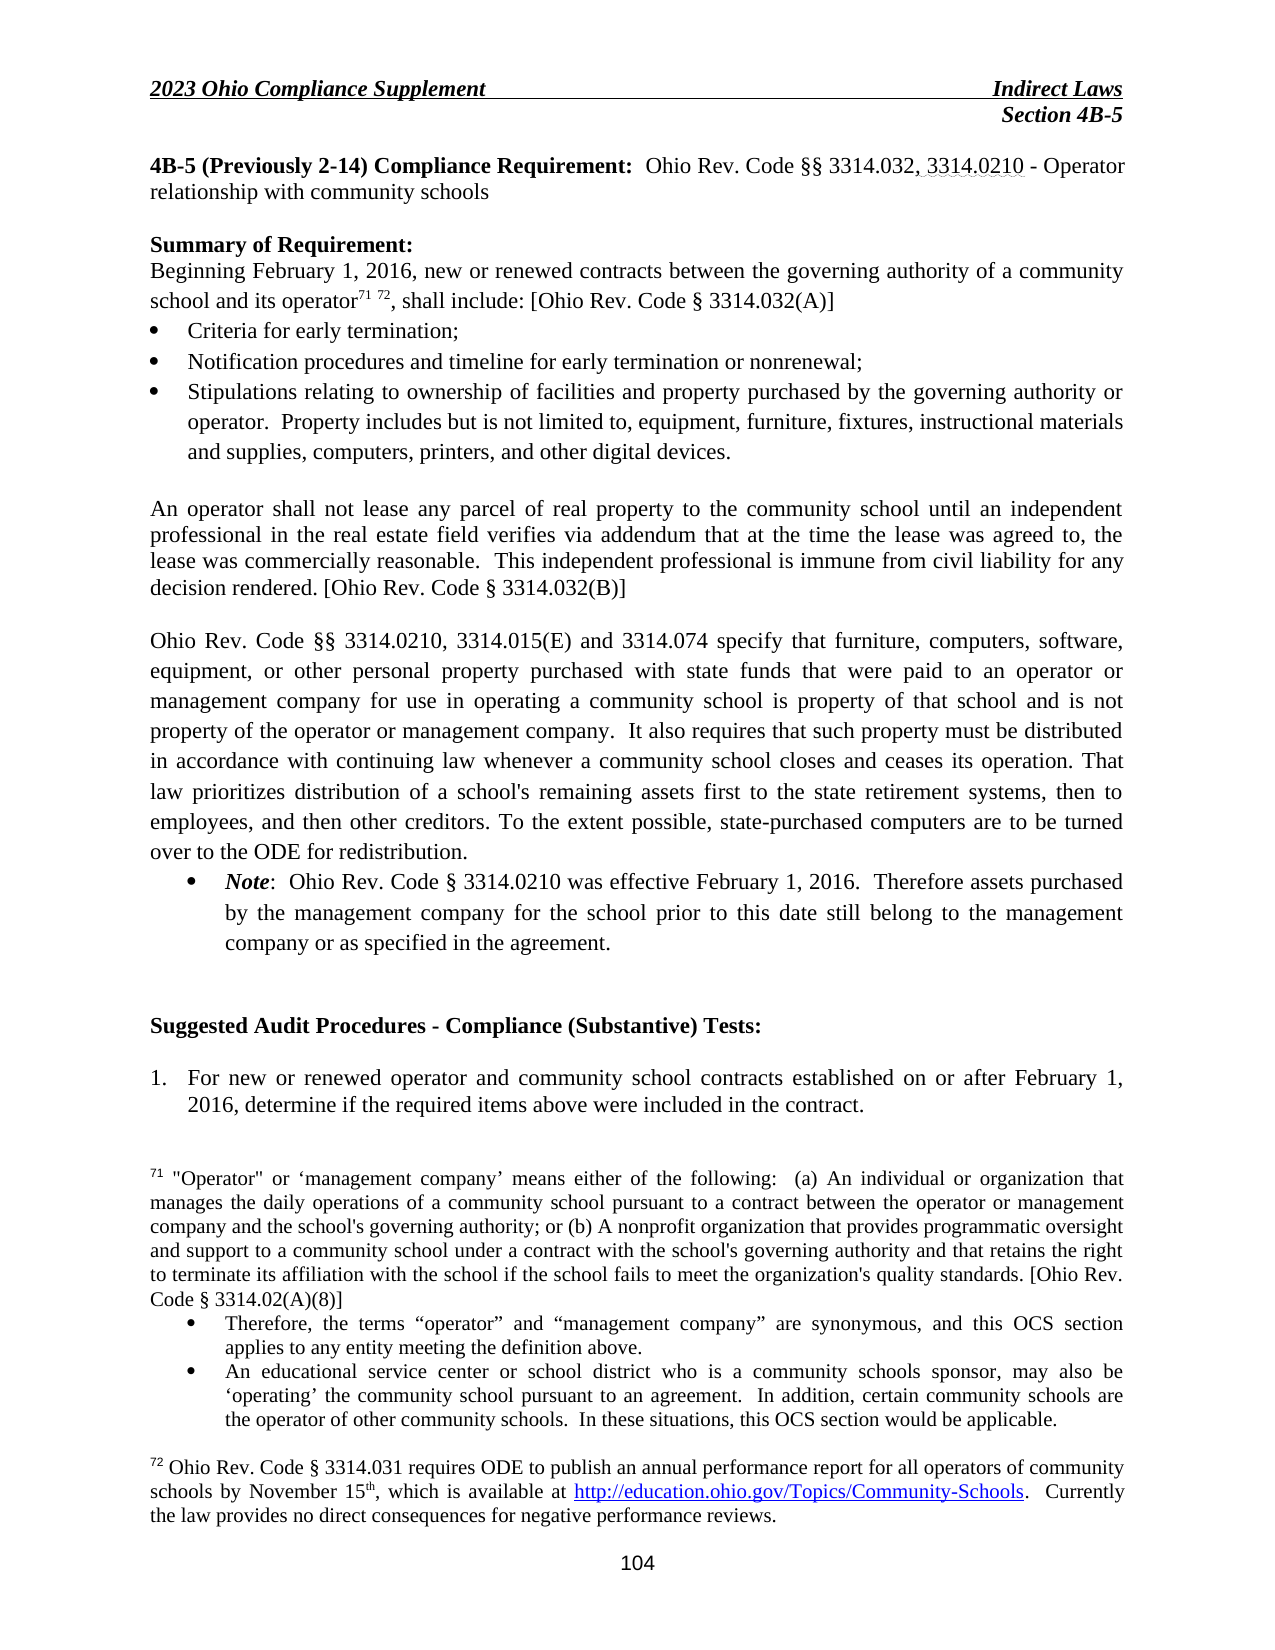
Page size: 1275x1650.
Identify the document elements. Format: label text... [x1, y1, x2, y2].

list Stipulations relating to ownership of facilities and property purchased by the governing authority or operator. Property includes but is not limited to, equipment, furniture, fixtures, instructional materials and supplies, computers, printers, and other digital devices. [150, 378, 1125, 465]
list Note: Ohio Rev. Code § 3314.0210 was effective February 1, 2016. Therefore assets purchased by the management company for the school prior to this date still belong to the management company or as specified in the agreement. [187, 868, 1125, 955]
list Criteria for early termination; [150, 317, 1125, 344]
text An operator shall not lease any parcel of real property to the community school until an independent professional in the real estate field verifies via addendum that at the time the lease was agreed to, the lease was commercially reasonable. This independent professional is immune from civil liability for any decision rendered. [Ohio Rev. Code § 3314.032(B)] [150, 495, 1125, 600]
text Suggested Audit Procedures - Compliance (Substantive) Tests: [150, 1012, 1125, 1038]
text Ohio Rev. Code §§ 3314.0210, 3314.015(E) and 3314.074 specify that furniture, computers, software, equipment, or other personal property purchased with state funds that were paid to an operator or management company for use in operating a community school is property of that school and is not property of the operator or management company. It also requires that such property must be distributed in accordance with continuing law whenever a community school closes and ceases its operation. That law prioritizes distribution of a school's remaining assets first to the state retirement systems, then to employees, and then other creditors. To the extent possible, state-purchased computers are to be turned over to the ODE for redistribution. [150, 627, 1125, 864]
list Notification procedures and timeline for early termination or nonrenewal; [150, 348, 1125, 374]
text Summary of Requirement: [150, 231, 1125, 257]
subtitle 4B-5 (Previously 2-14) Compliance Requirement: Ohio Rev. Code §§ 3314.032, 3314.0210 - Operator relationship with community schools [150, 152, 1125, 204]
text Beginning February 1, 2016, new or renewed contracts between the governing authority of a community school and its operator , shall include: [Ohio Rev. Code § 3314.032(A)] [150, 257, 1125, 314]
list For new or renewed operator and community school contracts established on or after February 1, 2016, determine if the required items above were included in the contract. [150, 1064, 1125, 1117]
